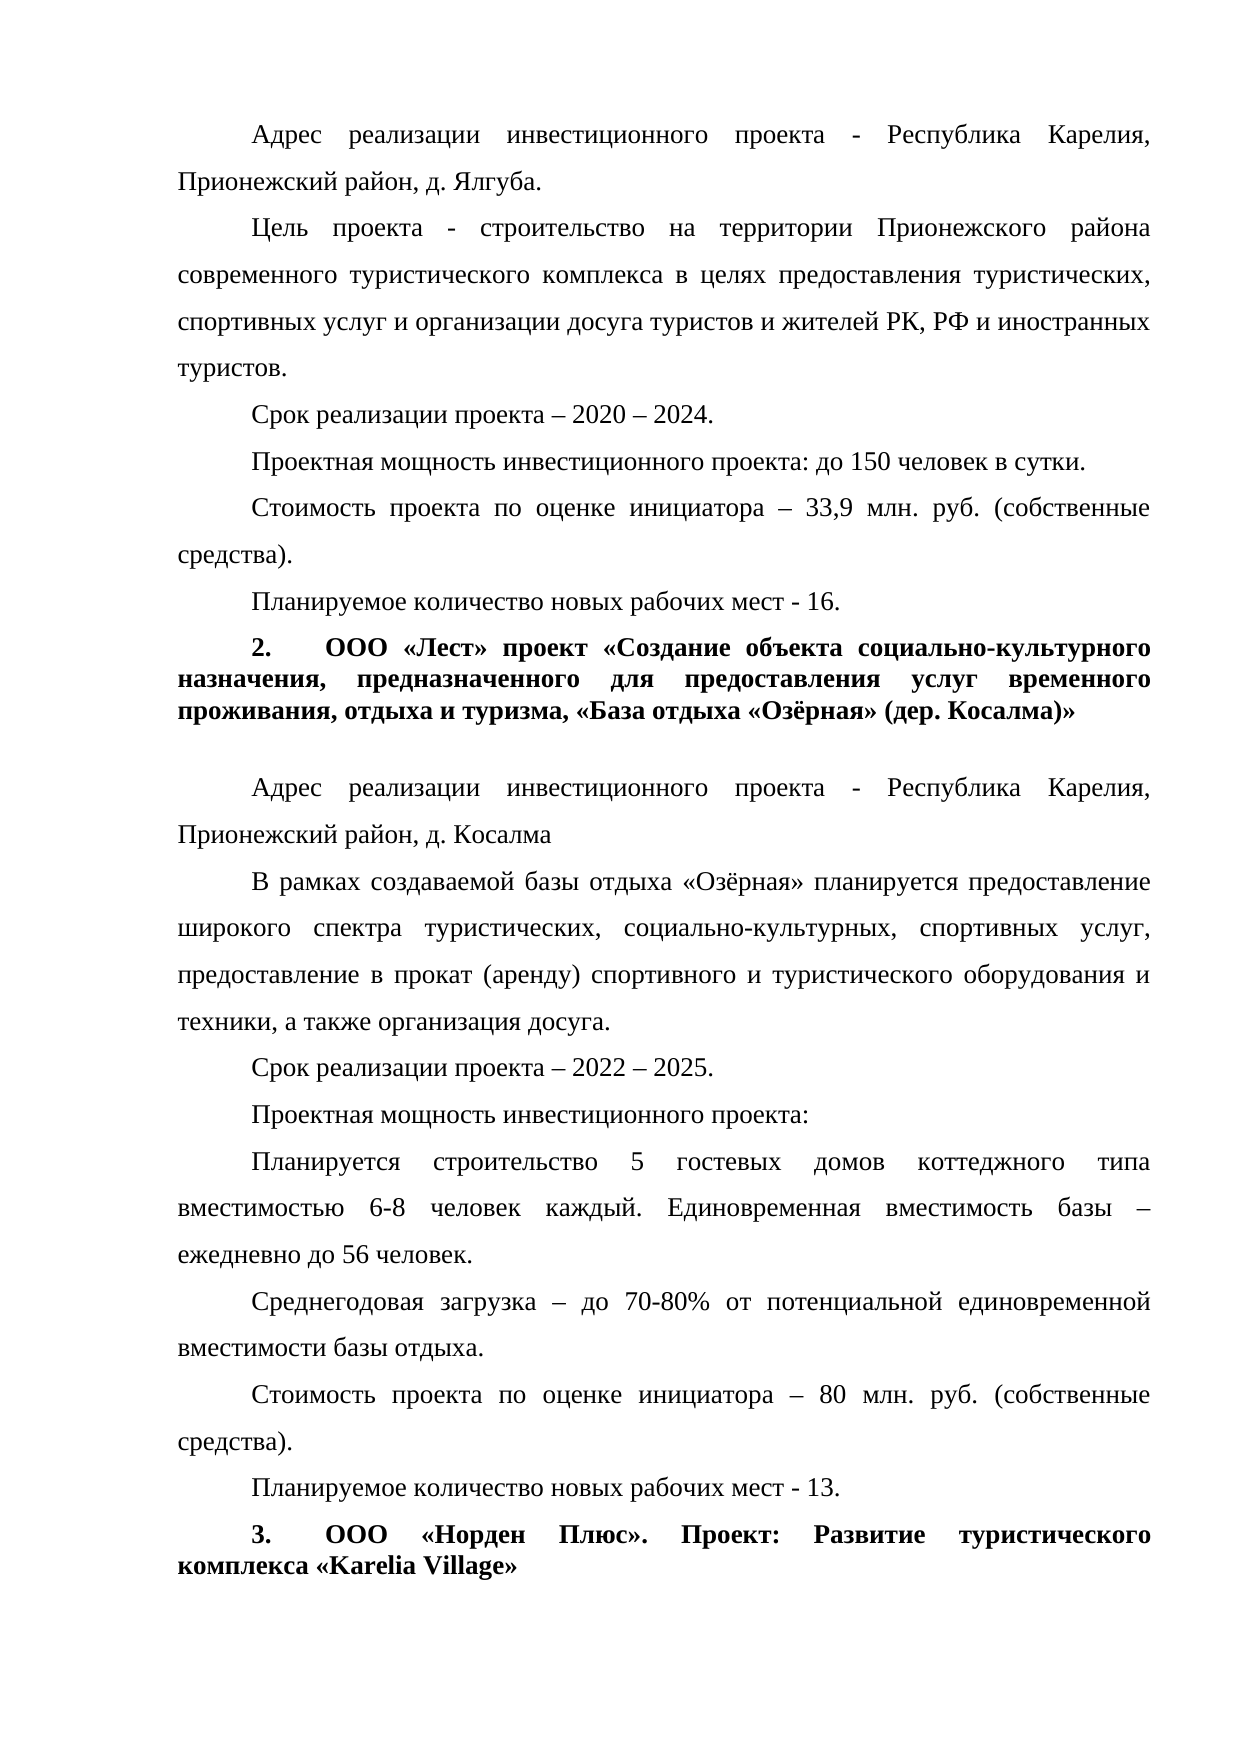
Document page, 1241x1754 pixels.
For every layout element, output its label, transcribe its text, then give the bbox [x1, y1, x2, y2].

text Планируется строительство 5 гостевых домов коттеджного типа вместимостью 6-8 человек каждый. Единовременная вместимость базы – ежедневно до 56 человек. [177, 1145, 1152, 1269]
text Среднегодовая загрузка – до 70-80% от потенциальной единовременной вместимости базы отдыха. [177, 1285, 1152, 1363]
text Адрес реализации инвестиционного проекта - Республика Карелия, Прионежский район, д. Косалма [177, 772, 1152, 849]
text Цель проекта - строительство на территории Прионежского района современного туристического комплекса в целях предоставления туристических, спортивных услуг и организации досуга туристов и жителей РК, РФ и иностранных туристов. [177, 211, 1152, 383]
list ООО «Лест» проект «Создание объекта социально-культурного назначения, предназначенного для предоставления услуг временного проживания, отдыха и туризма, «База отдыха «Озёрная» (дер. Косалма)» [177, 631, 1152, 725]
text Срок реализации проекта – 2022 – 2025. [177, 1052, 1152, 1083]
text Срок реализации проекта – 2020 – 2024. [177, 398, 1152, 429]
list ООО «Норден Плюс». Проект: Развитие туристического комплекса «Karelia Village» [177, 1518, 1152, 1581]
text Адрес реализации инвестиционного проекта - Республика Карелия, Прионежский район, д. Ялгуба. [177, 118, 1152, 196]
text Планируемое количество новых рабочих мест - 13. [177, 1472, 1152, 1503]
text Проектная мощность инвестиционного проекта: [177, 1098, 1152, 1129]
text Проектная мощность инвестиционного проекта: до 150 человек в сутки. [177, 445, 1152, 476]
text Стоимость проекта по оценке инициатора – 33,9 млн. руб. (собственные средства). [177, 491, 1152, 569]
text В рамках создаваемой базы отдыха «Озёрная» планируется предоставление широкого спектра туристических, социально-культурных, спортивных услуг, предоставление в прокат (аренду) спортивного и туристического оборудования и техники, а также организация досуга. [177, 865, 1152, 1036]
text Стоимость проекта по оценке инициатора – 80 млн. руб. (собственные средства). [177, 1378, 1152, 1456]
text Планируемое количество новых рабочих мест - 16. [177, 585, 1152, 616]
